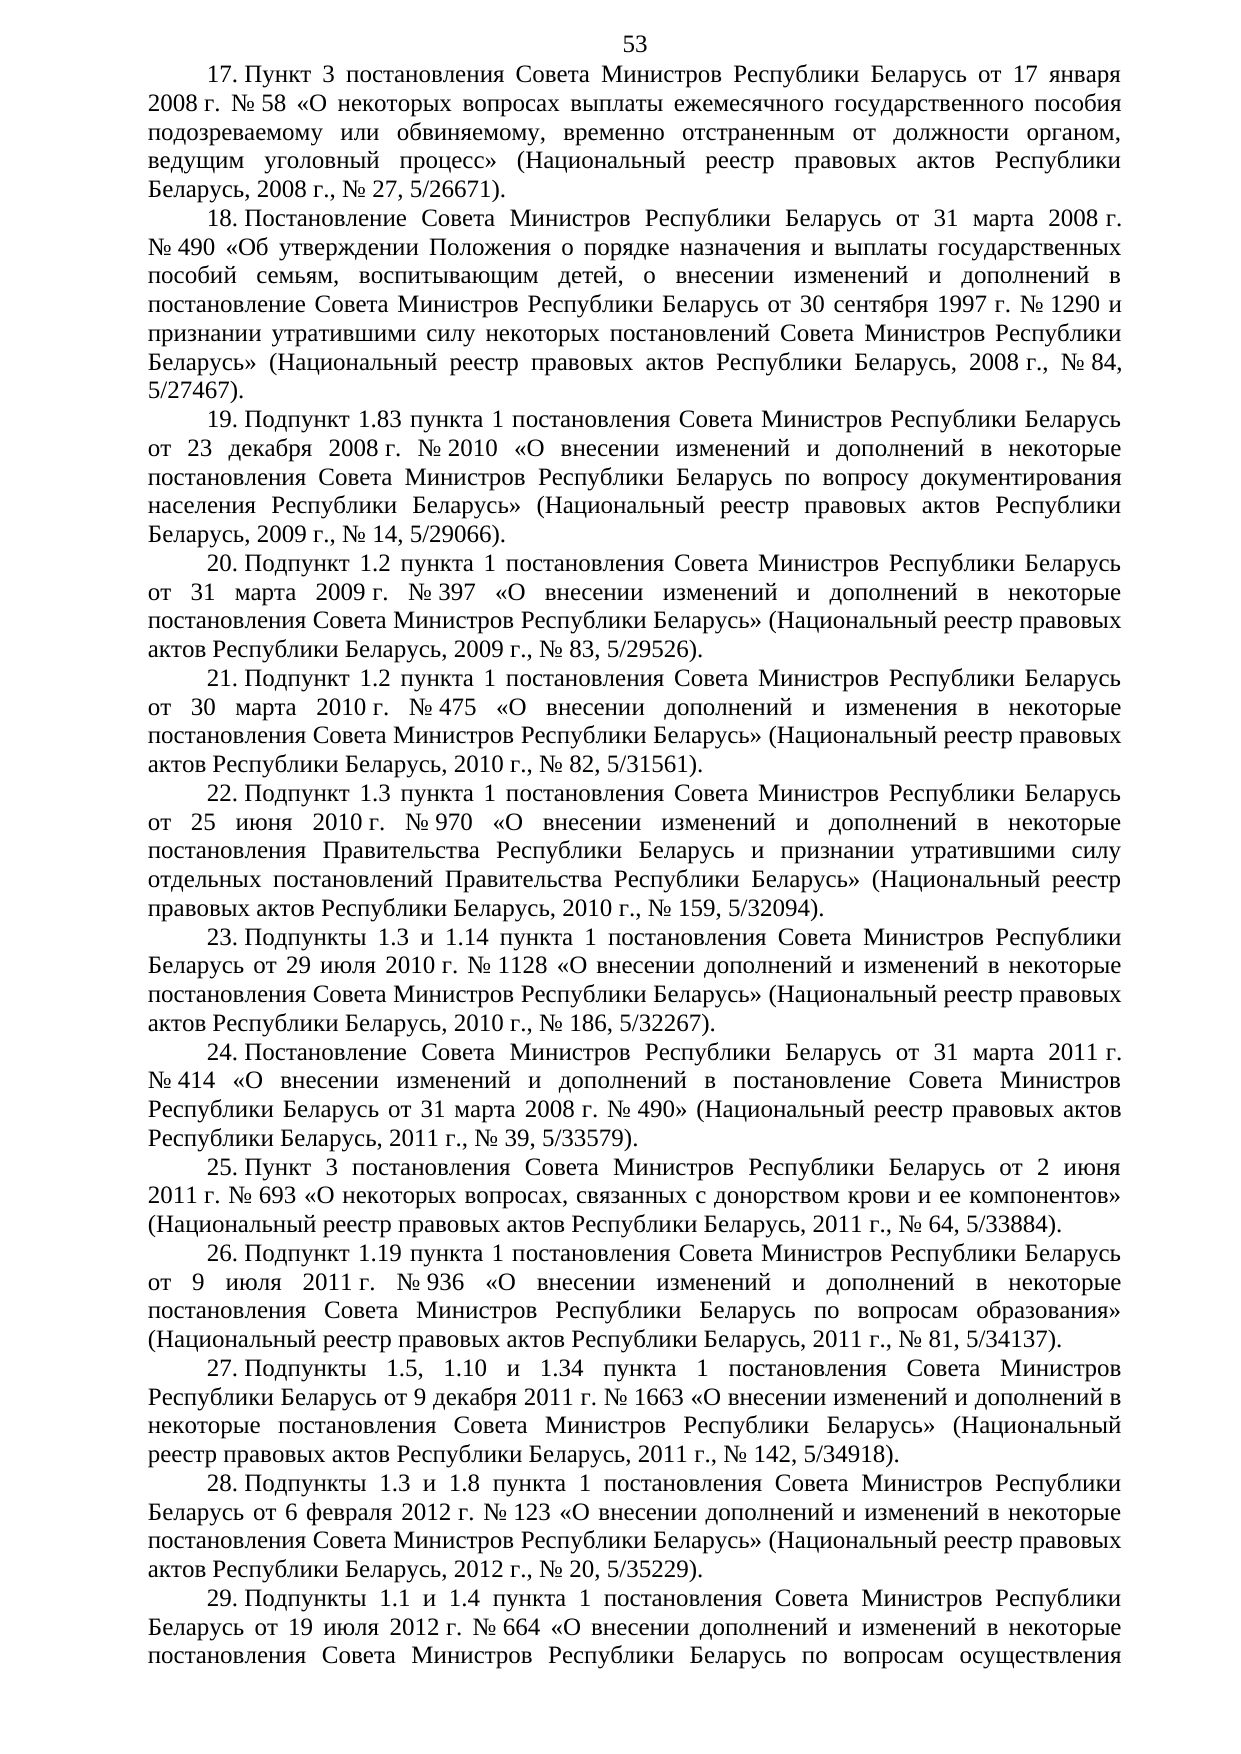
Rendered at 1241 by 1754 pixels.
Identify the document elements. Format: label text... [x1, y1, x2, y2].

text 26. Подпункт 1.19 пункта 1 постановления Совета Министров Республики Беларусь от 9 июля 2011 г. № 936 «О внесении изменений и дополнений в некоторые постановления Совета Министров Республики Беларусь по вопросам образования» (Национальный реестр правовых актов Республики Беларусь, 2011 г., № 81, 5/34137). [148, 1238, 1122, 1353]
text 19. Подпункт 1.83 пункта 1 постановления Совета Министров Республики Беларусь от 23 декабря 2008 г. № 2010 «О внесении изменений и дополнений в некоторые постановления Совета Министров Республики Беларусь по вопросу документирования населения Республики Беларусь» (Национальный реестр правовых актов Республики Беларусь, 2009 г., № 14, 5/29066). [148, 404, 1122, 548]
text 20. Подпункт 1.2 пункта 1 постановления Совета Министров Республики Беларусь от 31 марта 2009 г. № 397 «О внесении изменений и дополнений в некоторые постановления Совета Министров Республики Беларусь» (Национальный реестр правовых актов Республики Беларусь, 2009 г., № 83, 5/29526). [148, 548, 1122, 663]
text 18. Постановление Совета Министров Республики Беларусь от 31 марта 2008 г. № 490 «Об утверждении Положения о порядке назначения и выплаты государственных пособий семьям, воспитывающим детей, о внесении изменений и дополнений в постановление Совета Министров Республики Беларусь от 30 сентября 1997 г. № 1290 и признании утратившими силу некоторых постановлений Совета Министров Республики Беларусь» (Национальный реестр правовых актов Республики Беларусь, 2008 г., № 84, 5/27467). [148, 203, 1122, 404]
text 22. Подпункт 1.3 пункта 1 постановления Совета Министров Республики Беларусь от 25 июня 2010 г. № 970 «О внесении изменений и дополнений в некоторые постановления Правительства Республики Беларусь и признании утратившими силу отдельных постановлений Правительства Республики Беларусь» (Национальный реестр правовых актов Республики Беларусь, 2010 г., № 159, 5/32094). [148, 778, 1122, 922]
text 25. Пункт 3 постановления Совета Министров Республики Беларусь от 2 июня 2011 г. № 693 «О некоторых вопросах, связанных с донорством крови и ее компонентов» (Национальный реестр правовых актов Республики Беларусь, 2011 г., № 64, 5/33884). [148, 1152, 1122, 1238]
text 23. Подпункты 1.3 и 1.14 пункта 1 постановления Совета Министров Республики Беларусь от 29 июля 2010 г. № 1128 «О внесении дополнений и изменений в некоторые постановления Совета Министров Республики Беларусь» (Национальный реестр правовых актов Республики Беларусь, 2010 г., № 186, 5/32267). [148, 922, 1122, 1037]
text 17. Пункт 3 постановления Совета Министров Республики Беларусь от 17 января 2008 г. № 58 «О некоторых вопросах выплаты ежемесячного государственного пособия подозреваемому или обвиняемому, временно отстраненным от должности органом, ведущим уголовный процесс» (Национальный реестр правовых актов Республики Беларусь, 2008 г., № 27, 5/26671). [148, 59, 1122, 203]
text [148, 1583, 1122, 1669]
text 24. Постановление Совета Министров Республики Беларусь от 31 марта 2011 г. № 414 «О внесении изменений и дополнений в постановление Совета Министров Республики Беларусь от 31 марта 2008 г. № 490» (Национальный реестр правовых актов Республики Беларусь, 2011 г., № 39, 5/33579). [148, 1037, 1122, 1152]
text 27. Подпункты 1.5, 1.10 и 1.34 пункта 1 постановления Совета Министров Республики Беларусь от 9 декабря 2011 г. № 1663 «О внесении изменений и дополнений в некоторые постановления Совета Министров Республики Беларусь» (Национальный реестр правовых актов Республики Беларусь, 2011 г., № 142, 5/34918). [148, 1353, 1122, 1468]
text 21. Подпункт 1.2 пункта 1 постановления Совета Министров Республики Беларусь от 30 марта 2010 г. № 475 «О внесении дополнений и изменения в некоторые постановления Совета Министров Республики Беларусь» (Национальный реестр правовых актов Республики Беларусь, 2010 г., № 82, 5/31561). [148, 663, 1122, 778]
text 28. Подпункты 1.3 и 1.8 пункта 1 постановления Совета Министров Республики Беларусь от 6 февраля 2012 г. № 123 «О внесении дополнений и изменений в некоторые постановления Совета Министров Республики Беларусь» (Национальный реестр правовых актов Республики Беларусь, 2012 г., № 20, 5/35229). [148, 1468, 1122, 1583]
